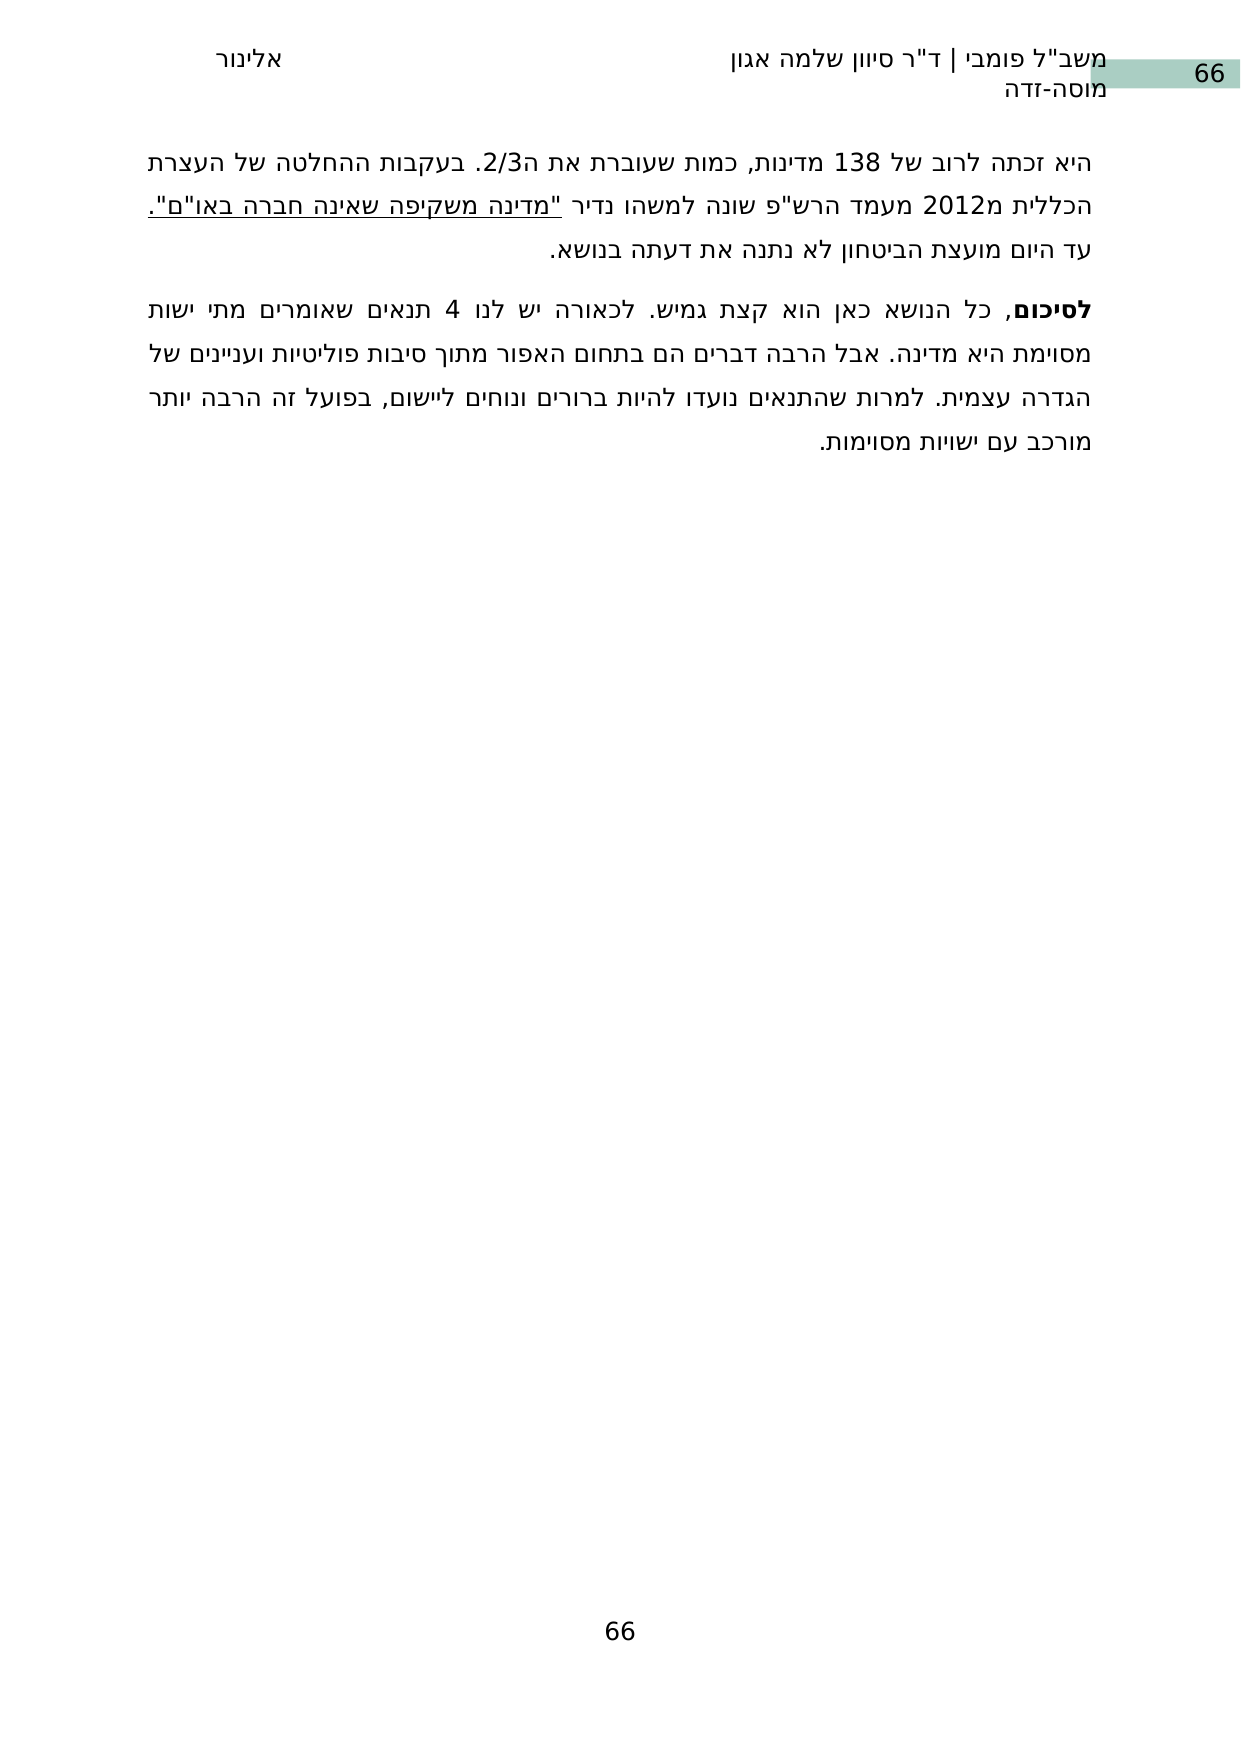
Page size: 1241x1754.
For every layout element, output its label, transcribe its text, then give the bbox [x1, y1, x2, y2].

text לסיכום, כל הנושא כאן הוא קצת גמיש. לכאורה יש לנו 4 תנאים שאומרים מתי ישות מסוימת היא מדינה. אבל הרבה דברים הם בתחום האפור מתוך סיבות פוליטיות ועניינים של הגדרה עצמית. למרות שהתנאים נועדו להיות ברורים ונוחים ליישום, בפועל זה הרבה יותר מורכב עם ישויות מסוימות. [148, 296, 1092, 456]
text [148, 148, 1092, 264]
